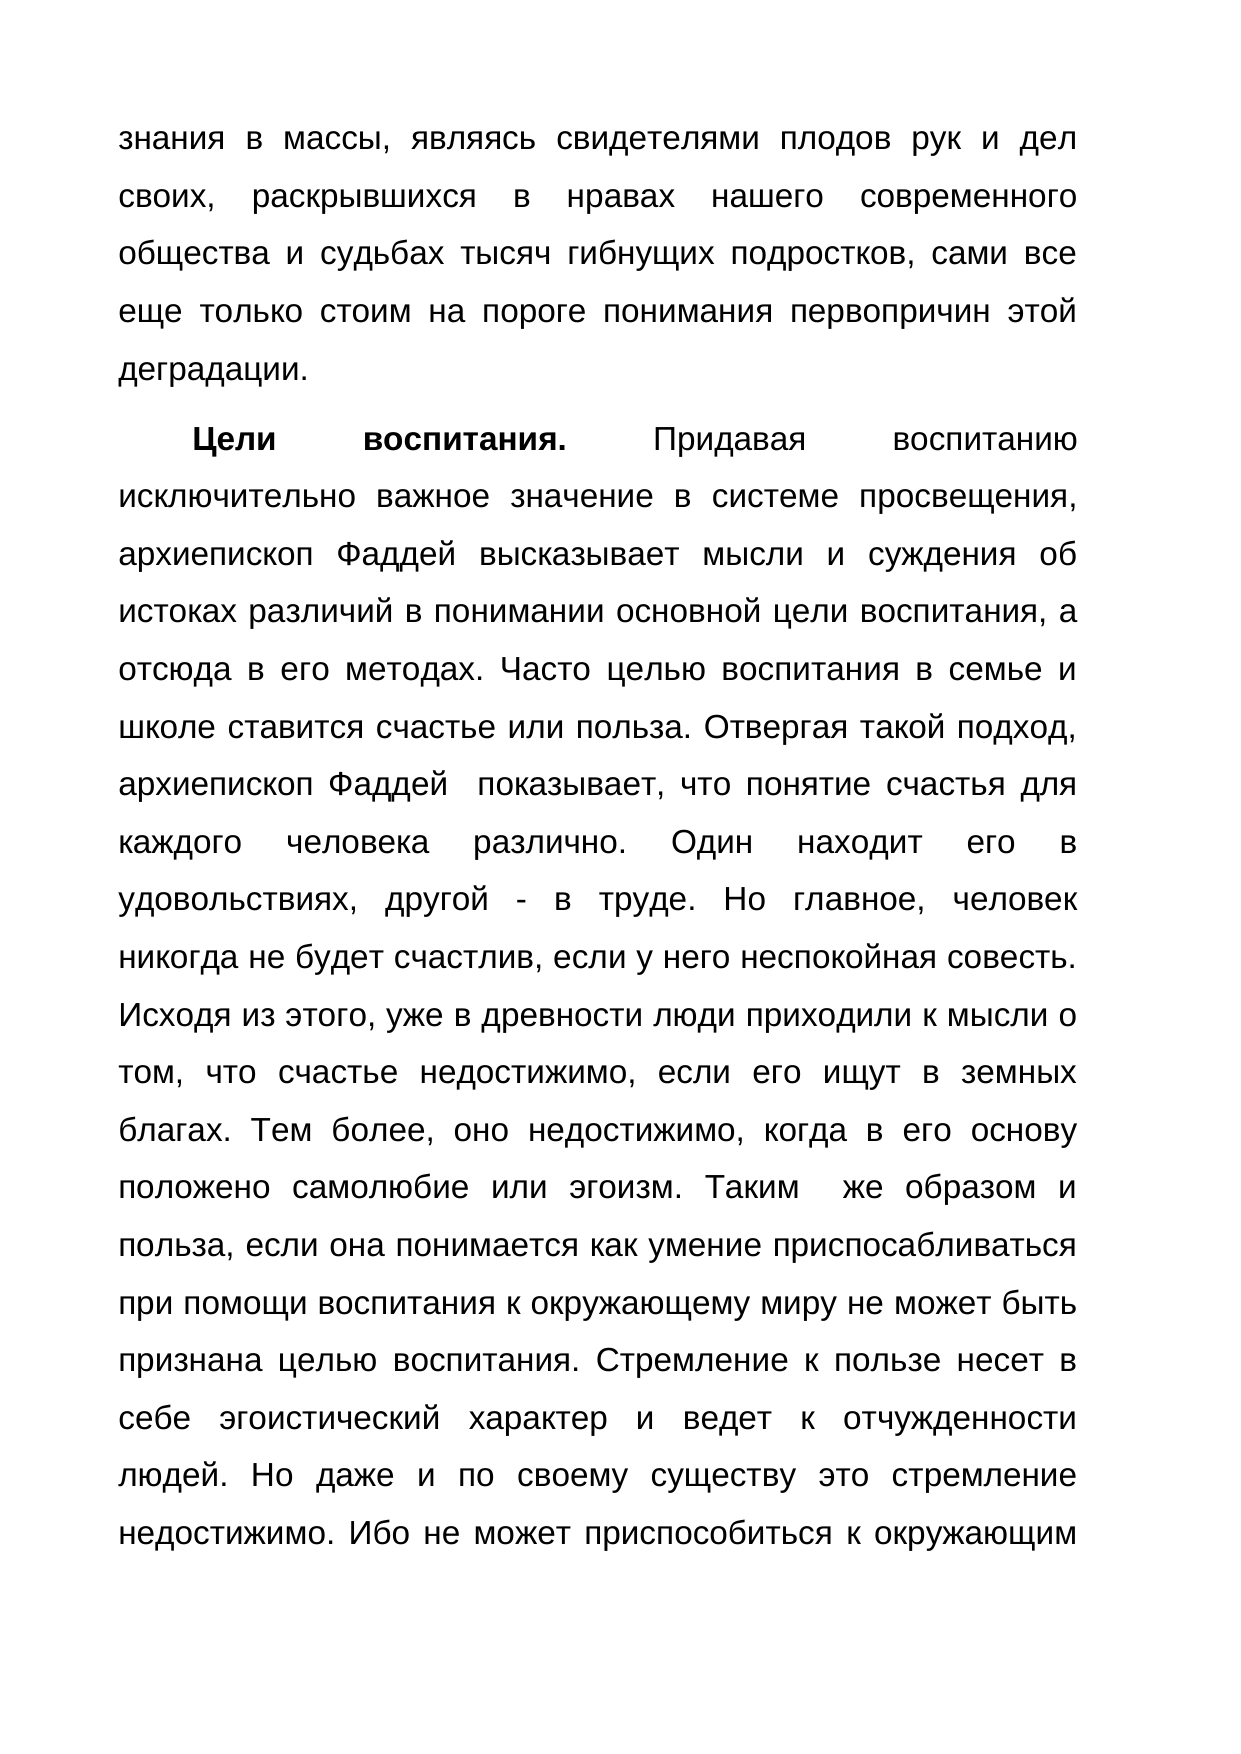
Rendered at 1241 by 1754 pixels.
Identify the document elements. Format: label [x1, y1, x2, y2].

text [118, 419, 1078, 1552]
text [118, 118, 1078, 387]
